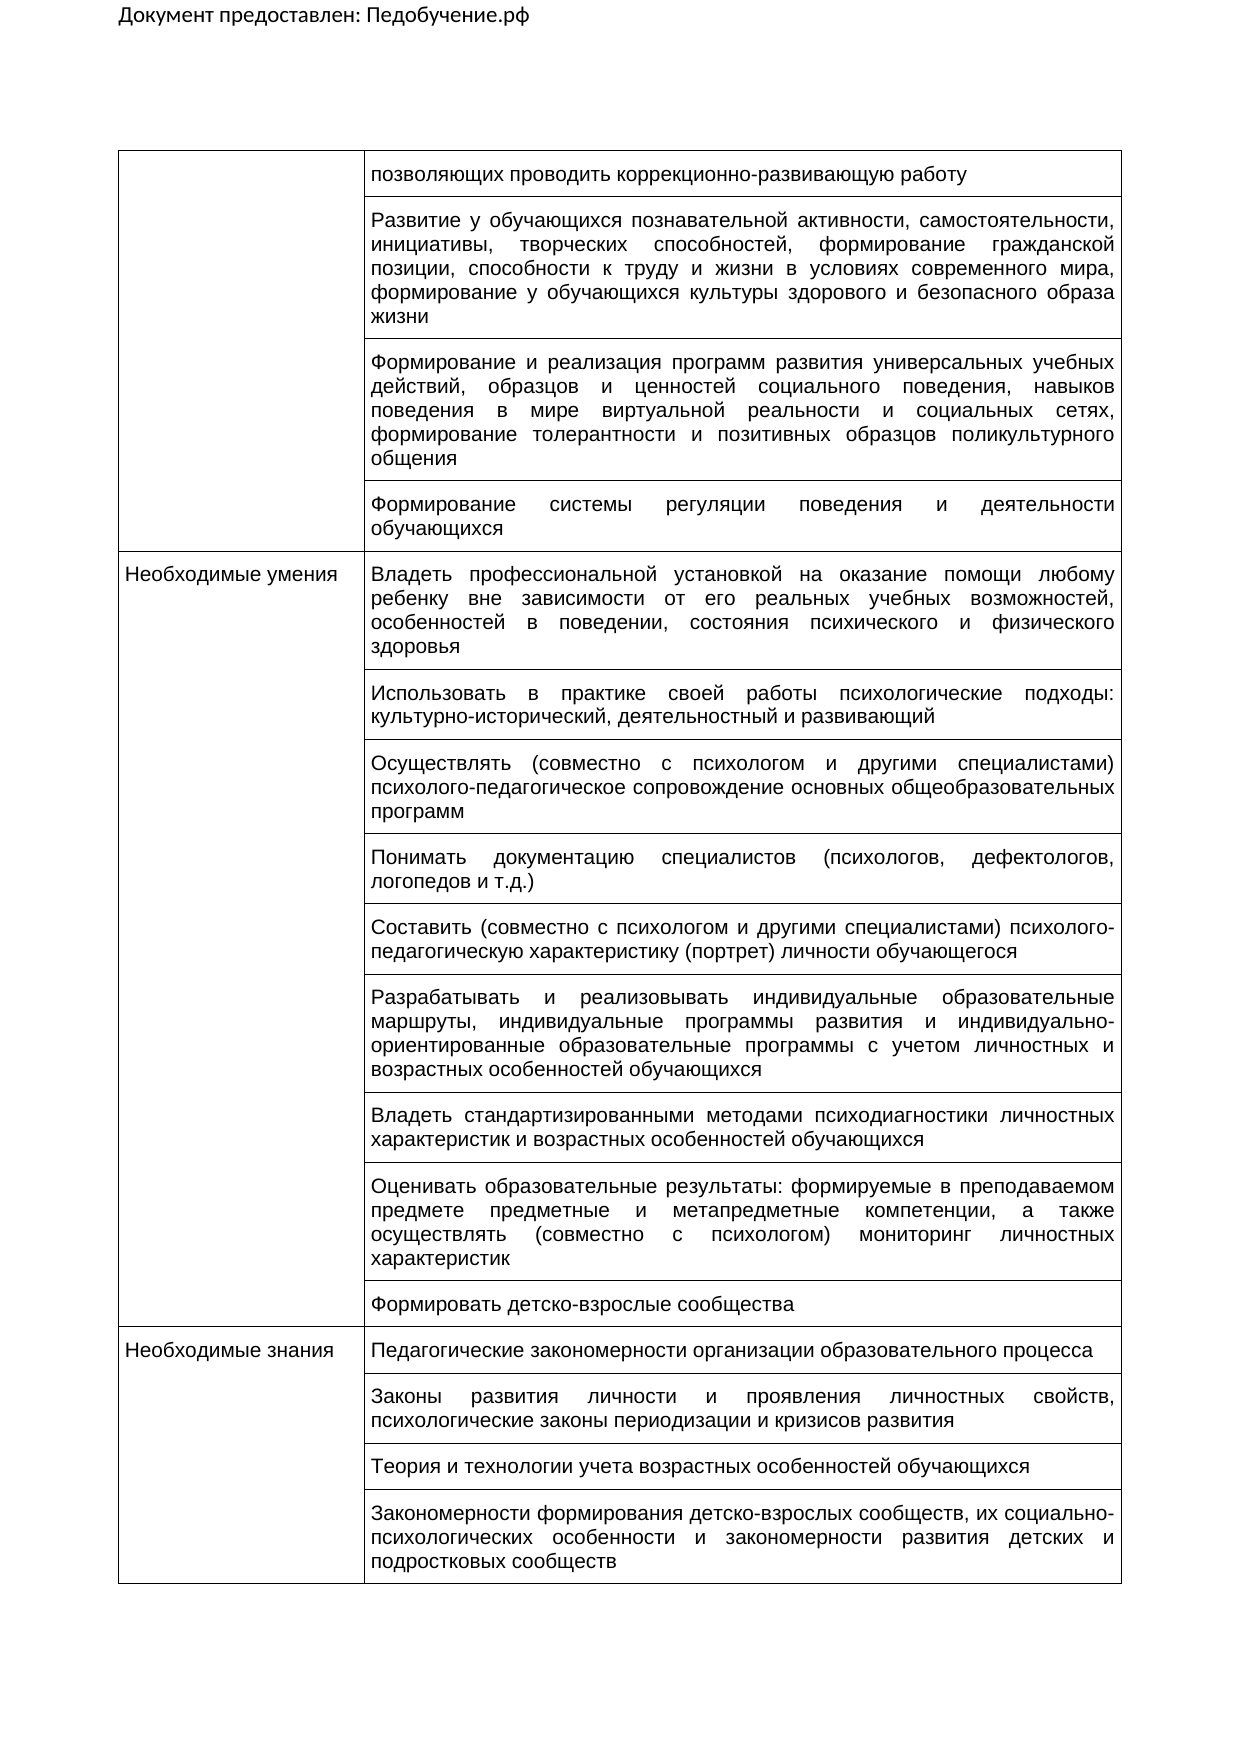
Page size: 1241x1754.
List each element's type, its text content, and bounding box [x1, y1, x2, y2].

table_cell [365, 151, 1121, 196]
table_cell Развитие у обучающихся познавательной активности, самостоятельности, инициативы, творческих способностей, формирование гражданской позиции, способности к труду и жизни в условиях современного мира, формирование у обучающихся культуры здорового и безопасного образа жизни [365, 197, 1121, 338]
table_cell Понимать документацию специалистов (психологов, дефектологов, логопедов и т.д.) [365, 834, 1121, 903]
table_cell Формирование и реализация программ развития универсальных учебных действий, образцов и ценностей социального поведения, навыков поведения в мире виртуальной реальности и социальных сетях, формирование толерантности и позитивных образцов поликультурного общения [365, 339, 1121, 480]
table_cell Необходимые умения [119, 552, 364, 1326]
table_cell Законы развития личности и проявления личностных свойств, психологические законы периодизации и кризисов развития [365, 1374, 1121, 1443]
table_cell Формировать детско-взрослые сообщества [365, 1281, 1121, 1326]
table_cell Составить (совместно с психологом и другими специалистами) психолого-педагогическую характеристику (портрет) личности обучающегося [365, 904, 1121, 973]
table_cell Теория и технологии учета возрастных особенностей обучающихся [365, 1444, 1121, 1489]
table_cell Формирование системы регуляции поведения и деятельности обучающихся [365, 481, 1121, 551]
table_cell Осуществлять (совместно с психологом и другими специалистами) психолого-педагогическое сопровождение основных общеобразовательных программ [365, 740, 1121, 833]
table_cell Владеть профессиональной установкой на оказание помощи любому ребенку вне зависимости от его реальных учебных возможностей, особенностей в поведении, состояния психического и физического здоровья [365, 552, 1121, 669]
table_cell Разрабатывать и реализовывать индивидуальные образовательные маршруты, индивидуальные программы развития и индивидуально-ориентированные образовательные программы с учетом личностных и возрастных особенностей обучающихся [365, 975, 1121, 1092]
table_cell Использовать в практике своей работы психологические подходы: культурно-исторический, деятельностный и развивающий [365, 670, 1121, 739]
table_cell Закономерности формирования детско-взрослых сообществ, их социально-психологических особенности и закономерности развития детских и подростковых сообществ [365, 1490, 1121, 1583]
table_cell Владеть стандартизированными методами психодиагностики личностных характеристик и возрастных особенностей обучающихся [365, 1093, 1121, 1162]
table_cell Оценивать образовательные результаты: формируемые в преподаваемом предмете предметные и метапредметные компетенции, а также осуществлять (совместно с психологом) мониторинг личностных характеристик [365, 1163, 1121, 1280]
table_cell Педагогические закономерности организации образовательного процесса [365, 1327, 1121, 1372]
table_cell Необходимые знания [119, 1327, 364, 1583]
